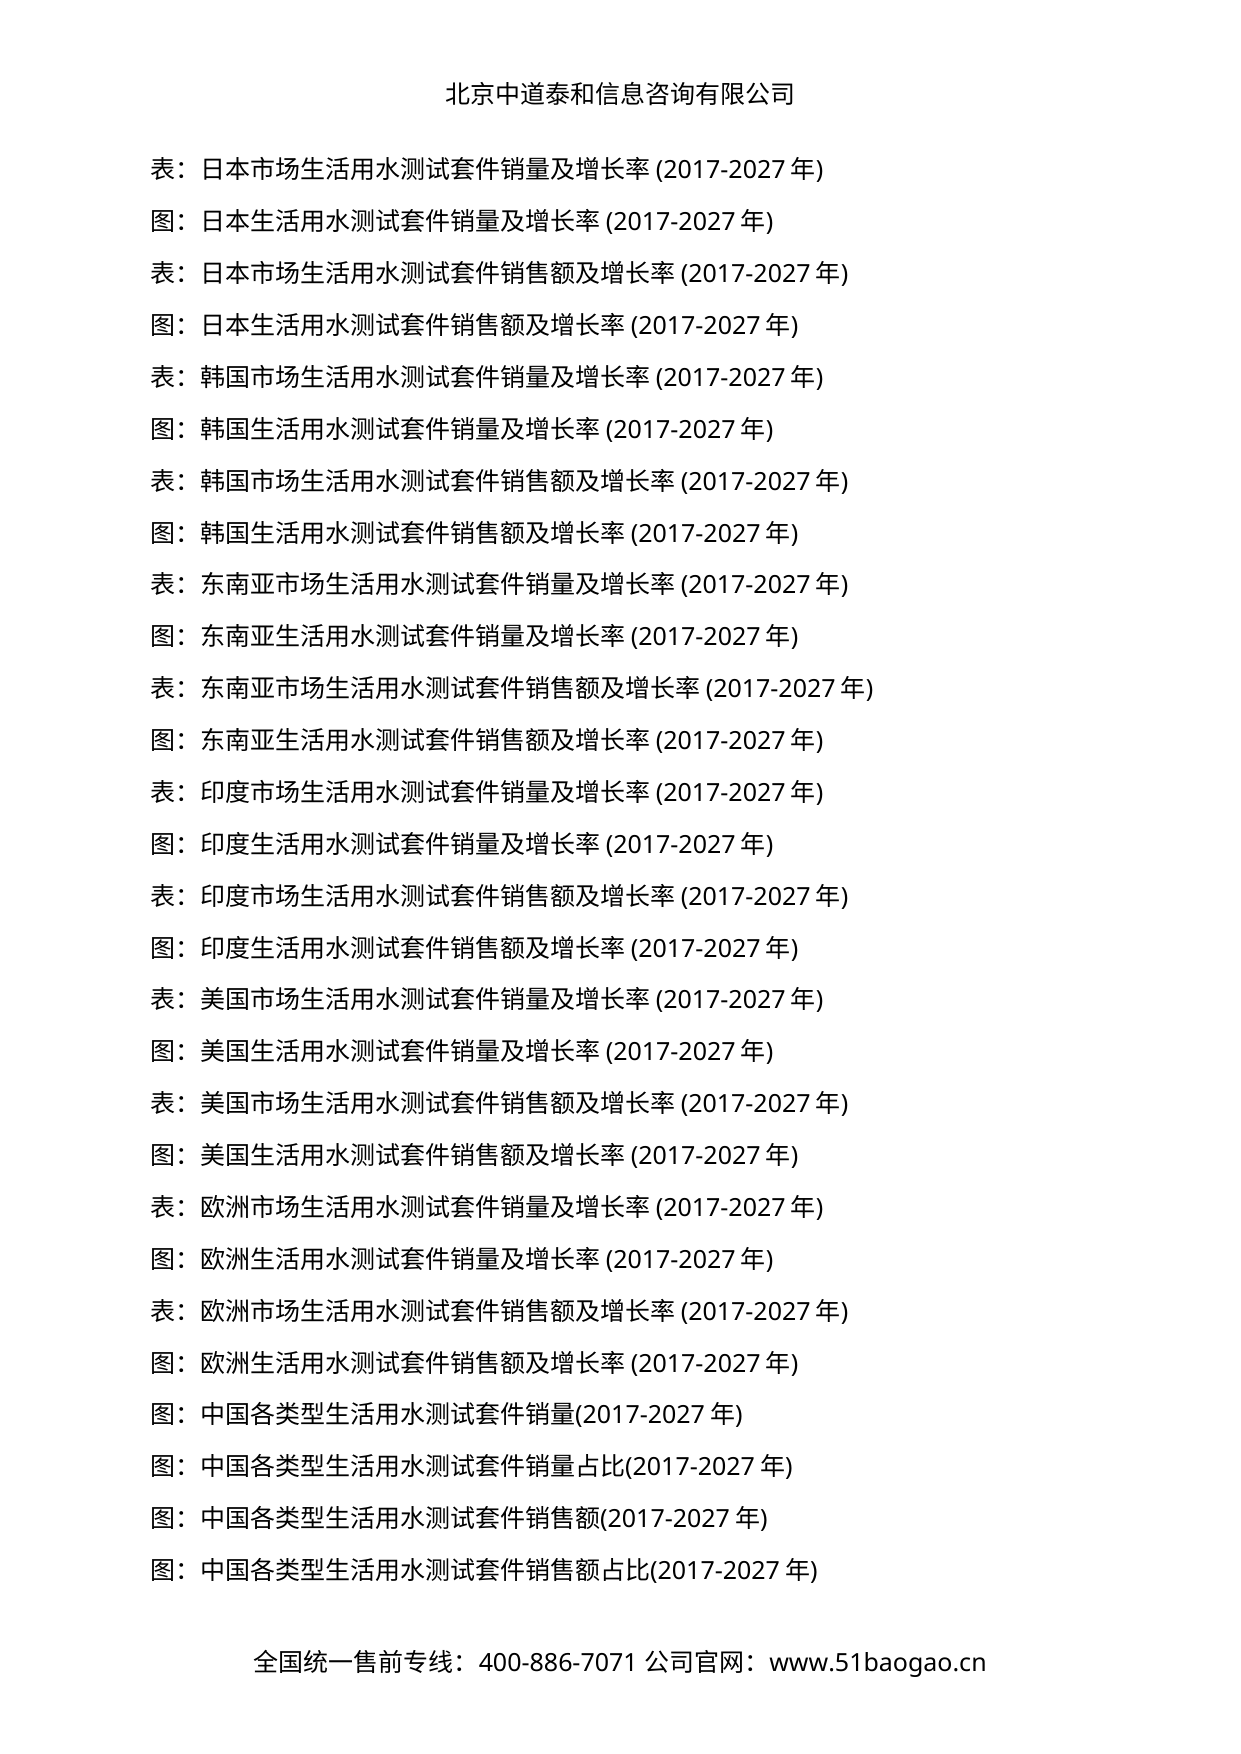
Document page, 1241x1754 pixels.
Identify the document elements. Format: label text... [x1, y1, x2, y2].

text 图：美国生活用水测试套件销量及增长率 (2017-2027年) [150, 1032, 1090, 1068]
text 表：韩国市场生活用水测试套件销售额及增长率 (2017-2027年) [150, 461, 1090, 497]
text 表：日本市场生活用水测试套件销量及增长率 (2017-2027年) [150, 150, 1090, 186]
text 图：印度生活用水测试套件销量及增长率 (2017-2027年) [150, 824, 1090, 861]
text 图：中国各类型生活用水测试套件销量(2017-2027年) [150, 1395, 1090, 1431]
text 图：东南亚生活用水测试套件销量及增长率 (2017-2027年) [150, 617, 1090, 653]
text 图：东南亚生活用水测试套件销售额及增长率 (2017-2027年) [150, 721, 1090, 757]
text 图：韩国生活用水测试套件销量及增长率 (2017-2027年) [150, 409, 1090, 446]
text 图：中国各类型生活用水测试套件销量占比(2017-2027年) [150, 1447, 1090, 1483]
text 表：美国市场生活用水测试套件销量及增长率 (2017-2027年) [150, 980, 1090, 1016]
text 表：欧洲市场生活用水测试套件销量及增长率 (2017-2027年) [150, 1187, 1090, 1224]
text 表：东南亚市场生活用水测试套件销量及增长率 (2017-2027年) [150, 565, 1090, 601]
text 图：日本生活用水测试套件销量及增长率 (2017-2027年) [150, 202, 1090, 238]
text 表：日本市场生活用水测试套件销售额及增长率 (2017-2027年) [150, 254, 1090, 290]
text 图：美国生活用水测试套件销售额及增长率 (2017-2027年) [150, 1136, 1090, 1172]
text 表：美国市场生活用水测试套件销售额及增长率 (2017-2027年) [150, 1084, 1090, 1120]
text 图：欧洲生活用水测试套件销售额及增长率 (2017-2027年) [150, 1343, 1090, 1379]
text 表：欧洲市场生活用水测试套件销售额及增长率 (2017-2027年) [150, 1291, 1090, 1327]
text 图：韩国生活用水测试套件销售额及增长率 (2017-2027年) [150, 513, 1090, 549]
text 表：印度市场生活用水测试套件销量及增长率 (2017-2027年) [150, 772, 1090, 809]
text 表：印度市场生活用水测试套件销售额及增长率 (2017-2027年) [150, 876, 1090, 912]
text 表：东南亚市场生活用水测试套件销售额及增长率 (2017-2027年) [150, 669, 1090, 705]
text 图：印度生活用水测试套件销售额及增长率 (2017-2027年) [150, 928, 1090, 964]
text 表：韩国市场生活用水测试套件销量及增长率 (2017-2027年) [150, 357, 1090, 394]
text 图：欧洲生活用水测试套件销量及增长率 (2017-2027年) [150, 1239, 1090, 1276]
text 图：中国各类型生活用水测试套件销售额占比(2017-2027年) [150, 1551, 1090, 1587]
text 图：日本生活用水测试套件销售额及增长率 (2017-2027年) [150, 306, 1090, 342]
text 图：中国各类型生活用水测试套件销售额(2017-2027年) [150, 1499, 1090, 1535]
